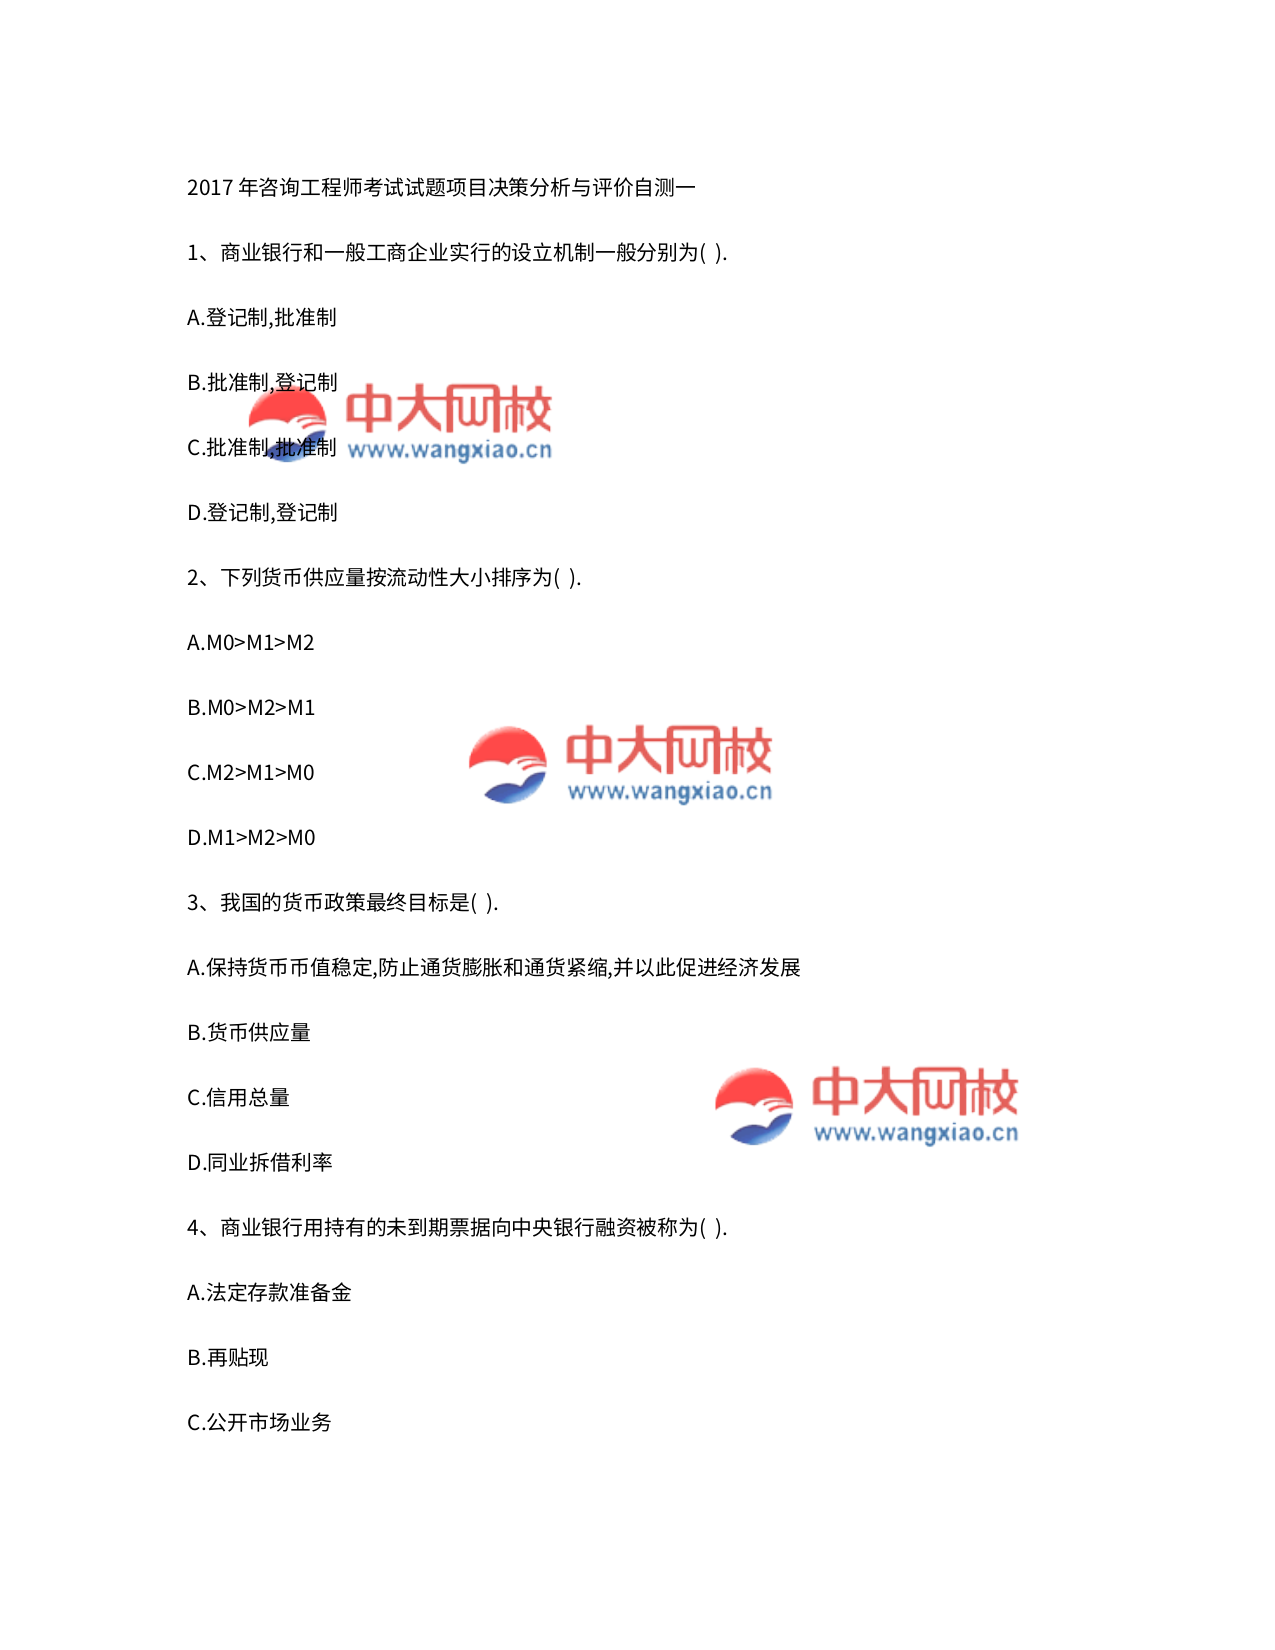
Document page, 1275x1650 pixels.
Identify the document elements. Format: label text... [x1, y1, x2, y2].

list D.登记制,登记制 [187, 484, 1087, 549]
list 2017年咨询工程师考试试题项目决策分析与评价自测一 [187, 159, 1087, 224]
list C.批准制,批准制 [187, 419, 1087, 484]
list D.同业拆借利率 [187, 1134, 1087, 1199]
list A.M0>M1>M2 [187, 614, 1087, 679]
list 1、商业银行和一般工商企业实行的设立机制一般分别为( ). [187, 224, 1087, 289]
list A.法定存款准备金 [187, 1264, 1087, 1329]
list 3、我国的货币政策最终目标是( ). [187, 874, 1087, 939]
list C.M2>M1>M0 [187, 744, 1087, 809]
list D.M1>M2>M0 [187, 809, 1087, 874]
list 4、商业银行用持有的未到期票据向中央银行融资被称为( ). [187, 1199, 1087, 1264]
list B.再贴现 [187, 1329, 1087, 1394]
list 2、下列货币供应量按流动性大小排序为( ). [187, 549, 1087, 614]
list B.货币供应量 [187, 1004, 1087, 1069]
list A.保持货币币值稳定,防止通货膨胀和通货紧缩,并以此促进经济发展 [187, 939, 1087, 1004]
list C.信用总量 [187, 1069, 1087, 1134]
list B.M0>M2>M1 [187, 679, 1087, 744]
list A.登记制,批准制 [187, 289, 1087, 354]
list C.公开市场业务 [187, 1394, 1087, 1459]
list B.批准制,登记制 [187, 354, 1087, 419]
